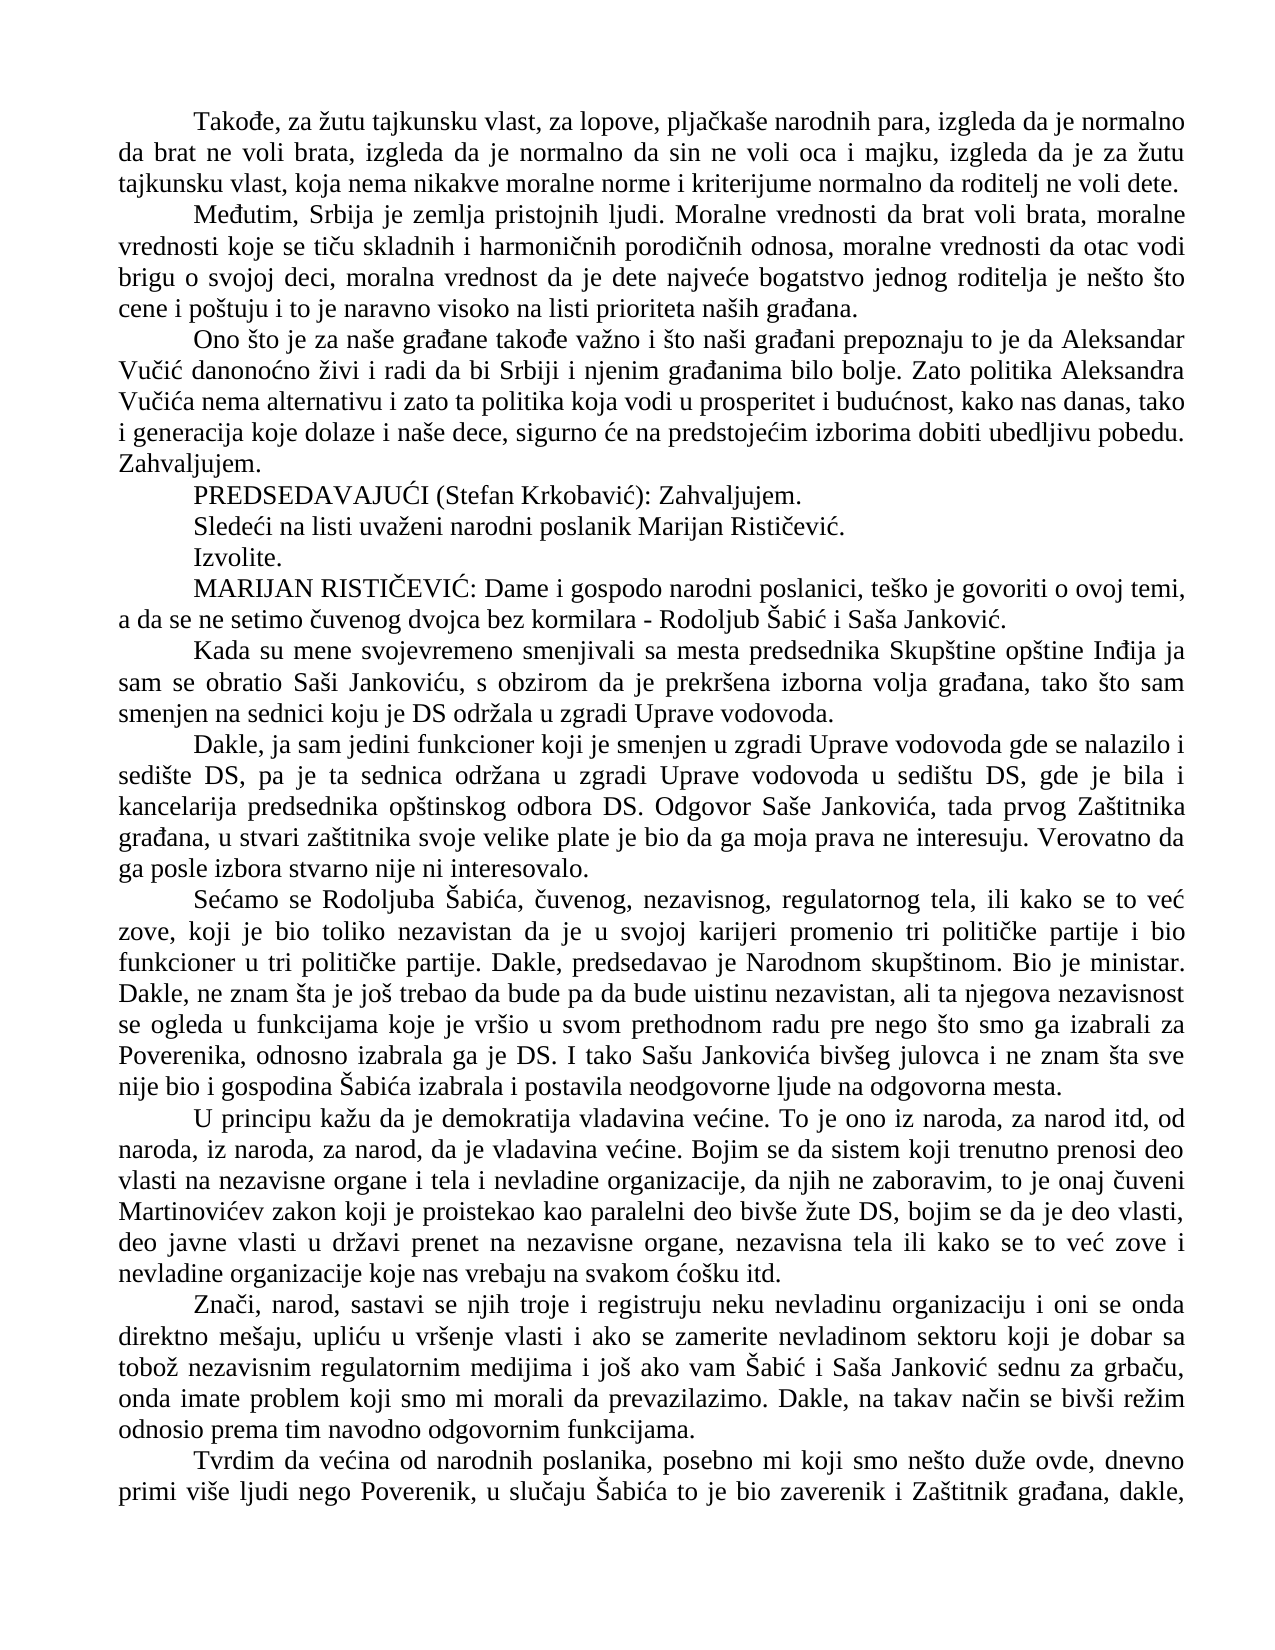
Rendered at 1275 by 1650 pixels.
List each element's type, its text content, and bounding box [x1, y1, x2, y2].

text PREDSEDAVAJUĆI (Stefan Krkobavić): Zahvaljujem. [118, 479, 1186, 510]
text Kada su mene svojevremeno smenjivali sa mesta predsednika Skupštine opštine Inđija ja sam se obratio Saši Jankoviću, s obzirom da je prekršena izborna volja građana, tako što sam smenjen na sednici koju je DS održala u zgradi Uprave vodovoda. [118, 634, 1186, 728]
text Takođe, za žutu tajkunsku vlast, za lopove, pljačkaše narodnih para, izgleda da je normalno da brat ne voli brata, izgleda da je normalno da sin ne voli oca i majku, izgleda da je za žutu tajkunsku vlast, koja nema nikakve moralne norme i kriterijume normalno da roditelj ne voli dete. [118, 105, 1186, 198]
text Sledeći na listi uvaženi narodni poslanik Marijan Rističević. [118, 510, 1186, 541]
text Ono što je za naše građane takođe važno i što naši građani prepoznaju to je da Aleksandar Vučić danonoćno živi i radi da bi Srbiji i njenim građanima bilo bolje. Zato politika Aleksandra Vučića nema alternativu i zato ta politika koja vodi u prosperitet i budućnost, kako nas danas, tako i generacija koje dolaze i naše dece, sigurno će na predstojećim izborima dobiti ubedljivu pobedu. Zahvaljujem. [118, 323, 1186, 479]
text U principu kažu da je demokratija vladavina većine. To je ono iz naroda, za narod itd, od naroda, iz naroda, za narod, da je vladavina većine. Bojim se da sistem koji trenutno prenosi deo vlasti na nezavisne organe i tela i nevladine organizacije, da njih ne zaboravim, to je onaj čuveni Martinovićev zakon koji je proistekao kao paralelni deo bivše žute DS, bojim se da je deo vlasti, deo javne vlasti u državi prenet na nezavisne organe, nezavisna tela ili kako se to već zove i nevladine organizacije koje nas vrebaju na svakom ćošku itd. [118, 1102, 1186, 1288]
text Međutim, Srbija je zemlja pristojnih ljudi. Moralne vrednosti da brat voli brata, moralne vrednosti koje se tiču skladnih i harmoničnih porodičnih odnosa, moralne vrednosti da otac vodi brigu o svojoj deci, moralna vrednost da je dete najveće bogatstvo jednog roditelja je nešto što cene i poštuju i to je naravno visoko na listi prioriteta naših građana. [118, 198, 1186, 323]
text Znači, narod, sastavi se njih troje i registruju neku nevladinu organizaciju i oni se onda direktno mešaju, upliću u vršenje vlasti i ako se zamerite nevladinom sektoru koji je dobar sa tobož nezavisnim regulatornim medijima i još ako vam Šabić i Saša Janković sednu za grbaču, onda imate problem koji smo mi morali da prevazilazimo. Dakle, na takav način se bivši režim odnosio prema tim navodno odgovornim funkcijama. [118, 1288, 1186, 1444]
text Sećamo se Rodoljuba Šabića, čuvenog, nezavisnog, regulatornog tela, ili kako se to već zove, koji je bio toliko nezavistan da je u svojoj karijeri promenio tri političke partije i bio funkcioner u tri političke partije. Dakle, predsedavao je Narodnom skupštinom. Bio je ministar. Dakle, ne znam šta je još trebao da bude pa da bude uistinu nezavistan, ali ta njegova nezavisnost se ogleda u funkcijama koje je vršio u svom prethodnom radu pre nego što smo ga izabrali za Poverenika, odnosno izabrala ga je DS. I tako Sašu Jankovića bivšeg julovca i ne znam šta sve nije bio i gospodina Šabića izabrala i postavila neodgovorne ljude na odgovorna mesta. [118, 884, 1186, 1102]
text Izvolite. [118, 541, 1186, 572]
text Dakle, ja sam jedini funkcioner koji je smenjen u zgradi Uprave vodovoda gde se nalazilo i sedište DS, pa je ta sednica održana u zgradi Uprave vodovoda u sedištu DS, gde je bila i kancelarija predsednika opštinskog odbora DS. Odgovor Saše Jankovića, tada prvog Zaštitnika građana, u stvari zaštitnika svoje velike plate je bio da ga moja prava ne interesuju. Verovatno da ga posle izbora stvarno nije ni interesovalo. [118, 728, 1186, 884]
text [118, 1444, 1186, 1507]
text MARIJAN RISTIČEVIĆ: Dame i gospodo narodni poslanici, teško je govoriti o ovoj temi, a da se ne setimo čuvenog dvojca bez kormilara - Rodoljub Šabić i Saša Janković. [118, 572, 1186, 634]
